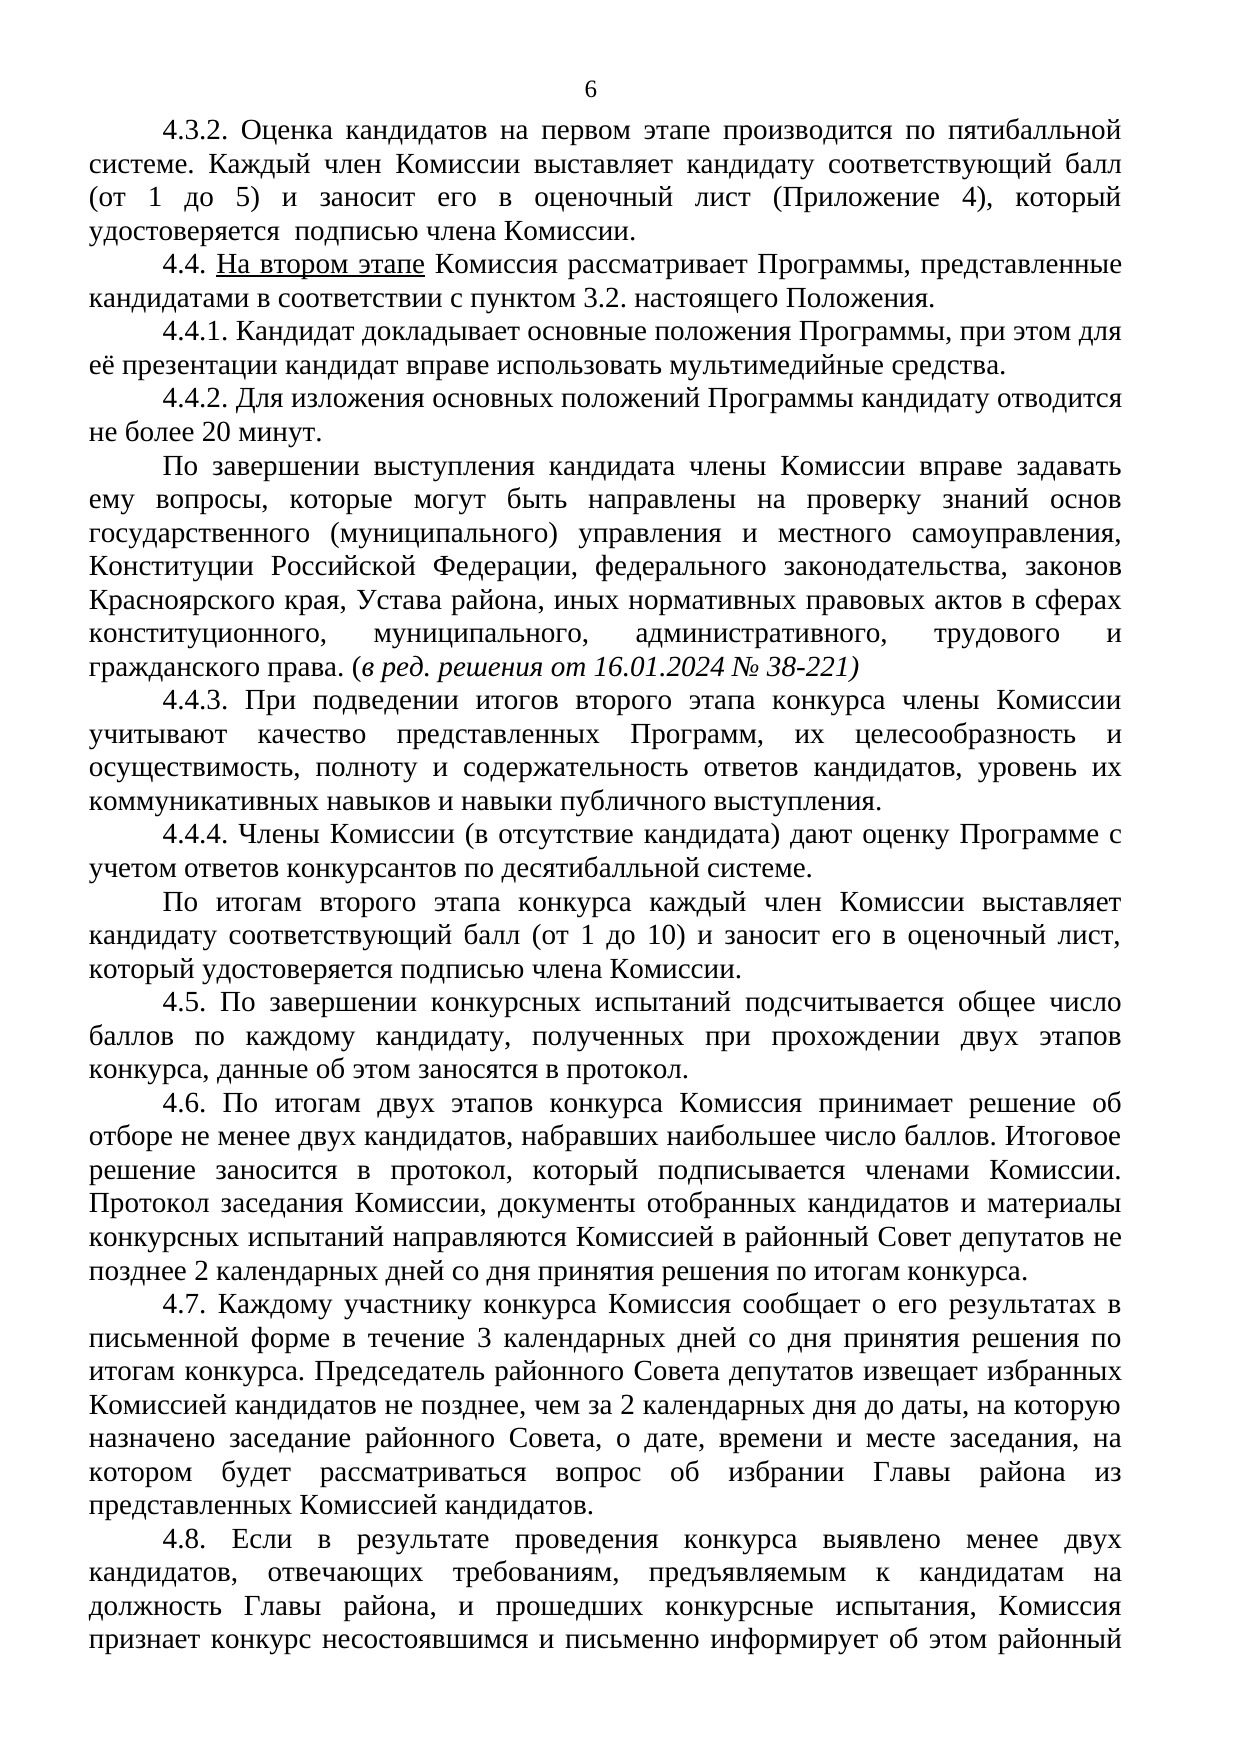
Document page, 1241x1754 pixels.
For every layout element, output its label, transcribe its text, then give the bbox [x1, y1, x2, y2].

text По завершении выступления кандидата члены Комиссии вправе задавать ему вопросы, которые могут быть направлены на проверку знаний основ государственного (муниципального) управления и местного самоуправления, Конституции Российской Федерации, федерального законодательства, законов Красноярского края, Устава района, иных нормативных правовых актов в сферах конституционного, муниципального, административного, трудового и гражданского права. (в ред. решения от 16.01.2024 № 38-221) [89, 448, 1123, 682]
text 4.6. По итогам двух этапов конкурса Комиссия принимает решение об отборе не менее двух кандидатов, набравших наибольшее число баллов. Итоговое решение заносится в протокол, который подписывается членами Комиссии. Протокол заседания Комиссии, документы отобранных кандидатов и материалы конкурсных испытаний направляются Комиссией в районный Совет депутатов не позднее 2 календарных дней со дня принятия решения по итогам конкурса. [89, 1085, 1123, 1286]
text 4.4.4. Члены Комиссии (в отсутствие кандидата) дают оценку Программе с учетом ответов конкурсантов по десятибалльной системе. [89, 817, 1123, 884]
text 4.4.1. Кандидат докладывает основные положения Программы, при этом для её презентации кандидат вправе использовать мультимедийные средства. [89, 313, 1123, 381]
text 4.7. Каждому участнику конкурса Комиссия сообщает о его результатах в письменной форме в течение 3 календарных дней со дня принятия решения по итогам конкурса. Председатель районного Совета депутатов извещает избранных Комиссией кандидатов не позднее, чем за 2 календарных дня до даты, на которую назначено заседание районного Совета, о дате, времени и месте заседания, на котором будет рассматриваться вопрос об избрании Главы района из представленных Комиссией кандидатов. [89, 1286, 1123, 1521]
text 4.3.2. Оценка кандидатов на первом этапе производится по пятибалльной системе. Каждый член Комиссии выставляет кандидату соответствующий балл (от 1 до 5) и заносит его в оценочный лист (Приложение 4), который удостоверяется подписью члена Комиссии. [89, 112, 1123, 246]
text 4.4. На втором этапе Комиссия рассматривает Программы, представленные кандидатами в соответствии с пунктом 3.2. настоящего Положения. [89, 246, 1123, 313]
text 4.4.3. При подведении итогов второго этапа конкурса члены Комиссии учитывают качество представленных Программ, их целесообразность и осуществимость, полноту и содержательность ответов кандидатов, уровень их коммуникативных навыков и навыки публичного выступления. [89, 682, 1123, 817]
text 4.4.2. Для изложения основных положений Программы кандидату отводится не более 20 минут. [89, 381, 1123, 448]
text 4.5. По завершении конкурсных испытаний подсчитывается общее число баллов по каждому кандидату, полученных при прохождении двух этапов конкурса, данные об этом заносятся в протокол. [89, 984, 1123, 1085]
text По итогам второго этапа конкурса каждый член Комиссии выставляет кандидату соответствующий балл (от 1 до 10) и заносит его в оценочный лист, который удостоверяется подписью члена Комиссии. [89, 884, 1123, 984]
